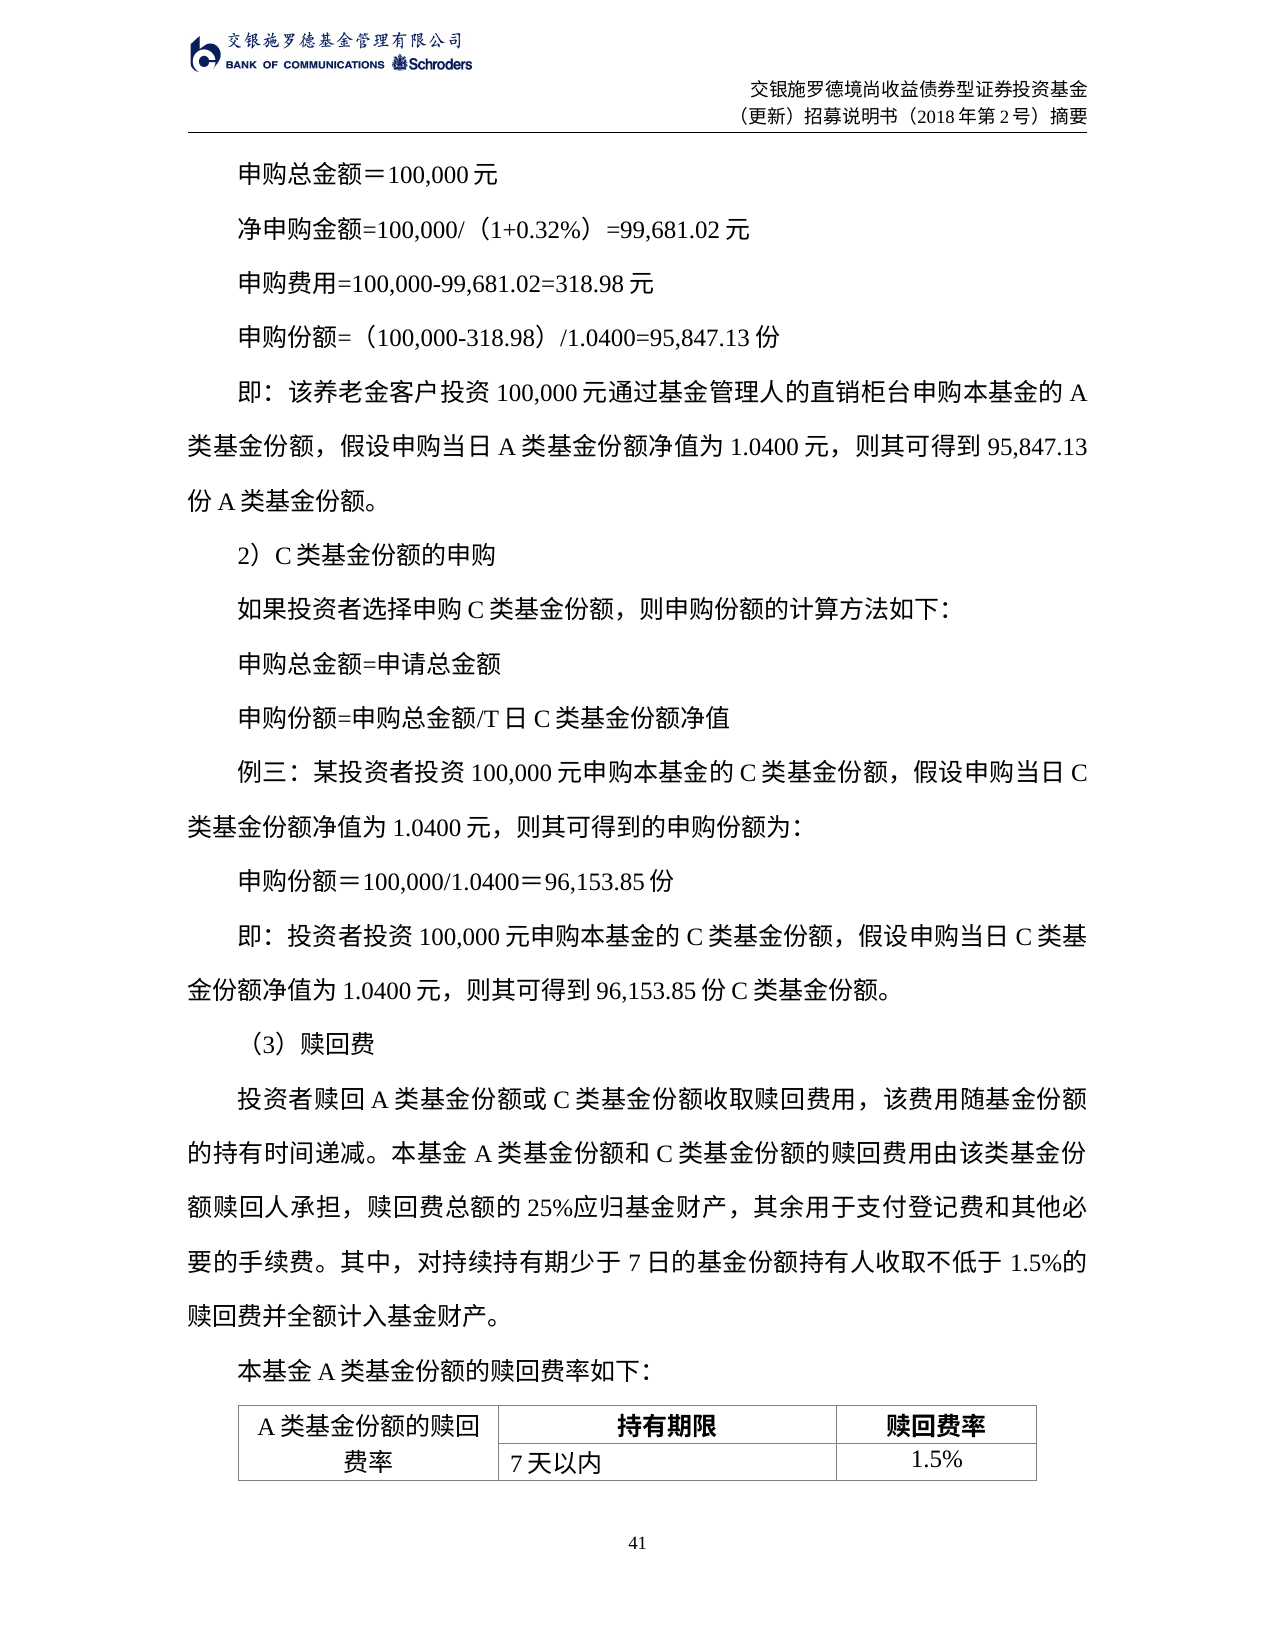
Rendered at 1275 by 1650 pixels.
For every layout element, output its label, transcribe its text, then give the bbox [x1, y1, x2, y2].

table_cell 1.5% [837, 1444, 1036, 1480]
text 投资者赎回A类基金份额或C类基金份额收取赎回费用，该费用随基金份额的持有时间递减。本基金A类基金份额和C类基金份额的赎回费用由该类基金份额赎回人承担，赎回费总额的25%应归基金财产，其余用于支付登记费和其他必要的手续费。其中，对持续持有期少于7日的基金份额持有人收取不低于1.5%的赎回费并全额计入基金财产。 [187, 1079, 1087, 1333]
text 申购费用=100,000-99,681.02=318.98元 [187, 263, 1087, 300]
text 本基金A类基金份额的赎回费率如下： [187, 1351, 1087, 1387]
text （3）赎回费 [187, 1025, 1087, 1061]
table_header 持有期限 [499, 1406, 836, 1443]
text 申购总金额＝100,000元 [187, 155, 1087, 191]
table_header A类基金份额的赎回费率 [239, 1406, 498, 1480]
text 申购份额＝100,000/1.0400＝96,153.85份 [187, 862, 1087, 898]
text 申购份额=（100,000-318.98）/1.0400=95,847.13份 [187, 318, 1087, 354]
text 净申购金额=100,000/（1+0.32%）=99,681.02元 [187, 209, 1087, 245]
text 申购总金额=申请总金额 [187, 644, 1087, 680]
text 即：投资者投资100,000元申购本基金的C类基金份额，假设申购当日C类基金份额净值为1.0400元，则其可得到96,153.85份C类基金份额。 [187, 916, 1087, 1007]
table_header 赎回费率 [837, 1406, 1036, 1443]
text 例三：某投资者投资100,000元申购本基金的C类基金份额，假设申购当日C类基金份额净值为1.0400元，则其可得到的申购份额为： [187, 753, 1087, 843]
text 如果投资者选择申购C类基金份额，则申购份额的计算方法如下： [187, 590, 1087, 626]
text 2）C类基金份额的申购 [187, 535, 1087, 572]
picture [190, 32, 472, 72]
table_cell 7天以内 [499, 1444, 836, 1480]
text 即：该养老金客户投资100,000元通过基金管理人的直销柜台申购本基金的A类基金份额，假设申购当日A类基金份额净值为1.0400元，则其可得到95,847.13份A类基金份额。 [187, 372, 1087, 517]
text 申购份额=申购总金额/T日C类基金份额净值 [187, 698, 1087, 735]
